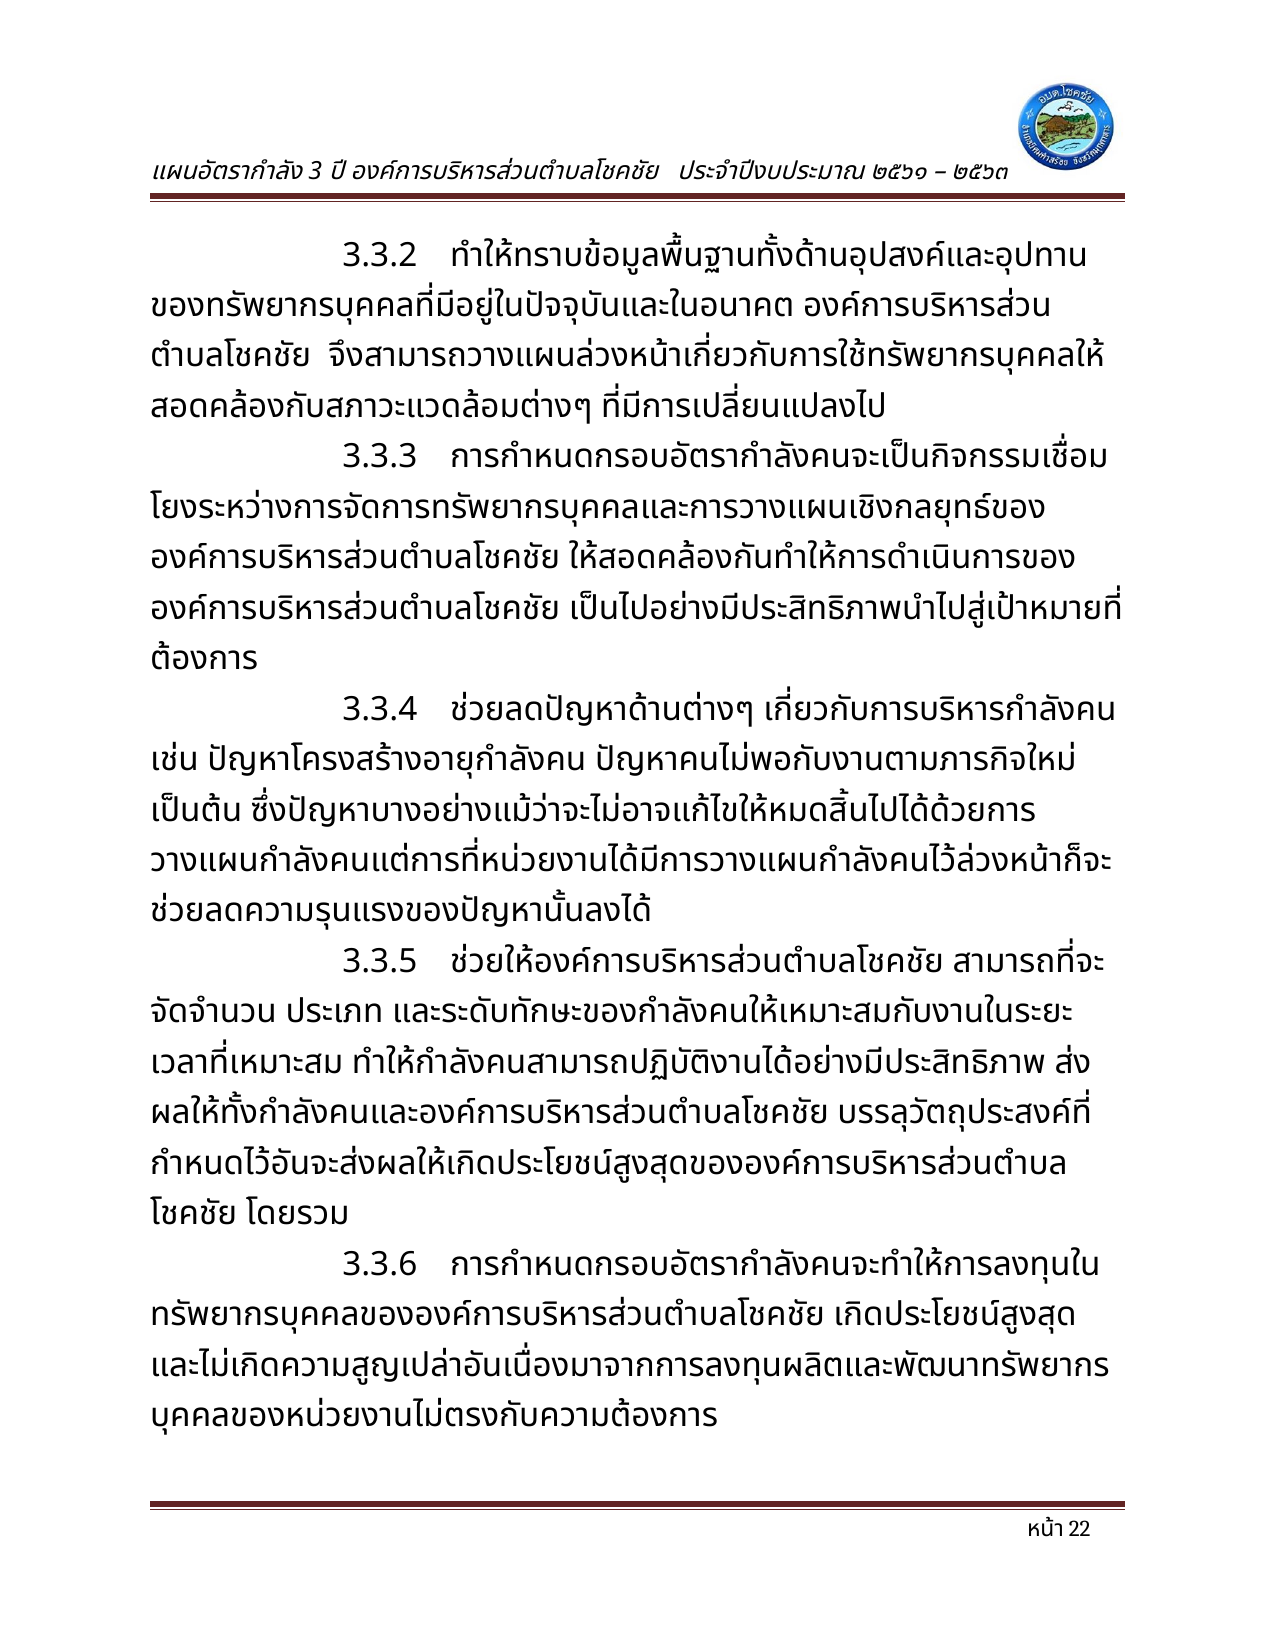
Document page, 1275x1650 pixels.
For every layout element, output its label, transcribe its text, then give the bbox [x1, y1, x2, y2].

list ทำให้ทราบข้อมูลพื้นฐานทั้งด้านอุปสงค์และอุปทานของทรัพยากรบุคคลที่มีอยู่ในปัจจุบันและในอนาคต องค์การบริหารส่วนตำบลโชคชัย จึงสามารถวางแผนล่วงหน้าเกี่ยวกับการใช้ทรัพยากรบุคคลให้สอดคล้องกับสภาวะแวดล้อมต่างๆ ที่มีการเปลี่ยนแปลงไป [150, 230, 1125, 432]
picture [1007, 75, 1125, 180]
list ช่วยลดปัญหาด้านต่างๆ เกี่ยวกับการบริหารกำลังคน เช่น ปัญหาโครงสร้างอายุกำลังคน ปัญหาคนไม่พอกับงานตามภารกิจใหม่ เป็นต้น ซึ่งปัญหาบางอย่างแม้ว่าจะไม่อาจแก้ไขให้หมดสิ้นไปได้ด้วยการวางแผนกำลังคนแต่การที่หน่วยงานได้มีการวางแผนกำลังคนไว้ล่วงหน้าก็จะช่วยลดความรุนแรงของปัญหานั้นลงได้ [150, 684, 1125, 937]
list การกำหนดกรอบอัตรากำลังคนจะเป็นกิจกรรมเชื่อมโยงระหว่างการจัดการทรัพยากรบุคคลและการวางแผนเชิงกลยุทธ์ขององค์การบริหารส่วนตำบลโชคชัย ให้สอดคล้องกันทำให้การดำเนินการขององค์การบริหารส่วนตำบลโชคชัย เป็นไปอย่างมีประสิทธิภาพนำไปสู่เป้าหมายที่ต้องการ [150, 432, 1125, 684]
list ช่วยให้องค์การบริหารส่วนตำบลโชคชัย สามารถที่จะจัดจำนวน ประเภท และระดับทักษะของกำลังคนให้เหมาะสมกับงานในระยะเวลาที่เหมาะสม ทำให้กำลังคนสามารถปฏิบัติงานได้อย่างมีประสิทธิภาพ ส่งผลให้ทั้งกำลังคนและองค์การบริหารส่วนตำบลโชคชัย บรรลุวัตถุประสงค์ที่กำหนดไว้อันจะส่งผลให้เกิดประโยชน์สูงสุดขององค์การบริหารส่วนตำบลโชคชัย โดยรวม [150, 937, 1125, 1239]
list การกำหนดกรอบอัตรากำลังคนจะทำให้การลงทุนในทรัพยากรบุคคลขององค์การบริหารส่วนตำบลโชคชัย เกิดประโยชน์สูงสุดและไม่เกิดความสูญเปล่าอันเนื่องมาจากการลงทุนผลิตและพัฒนาทรัพยากรบุคคลของหน่วยงานไม่ตรงกับความต้องการ [150, 1239, 1125, 1441]
